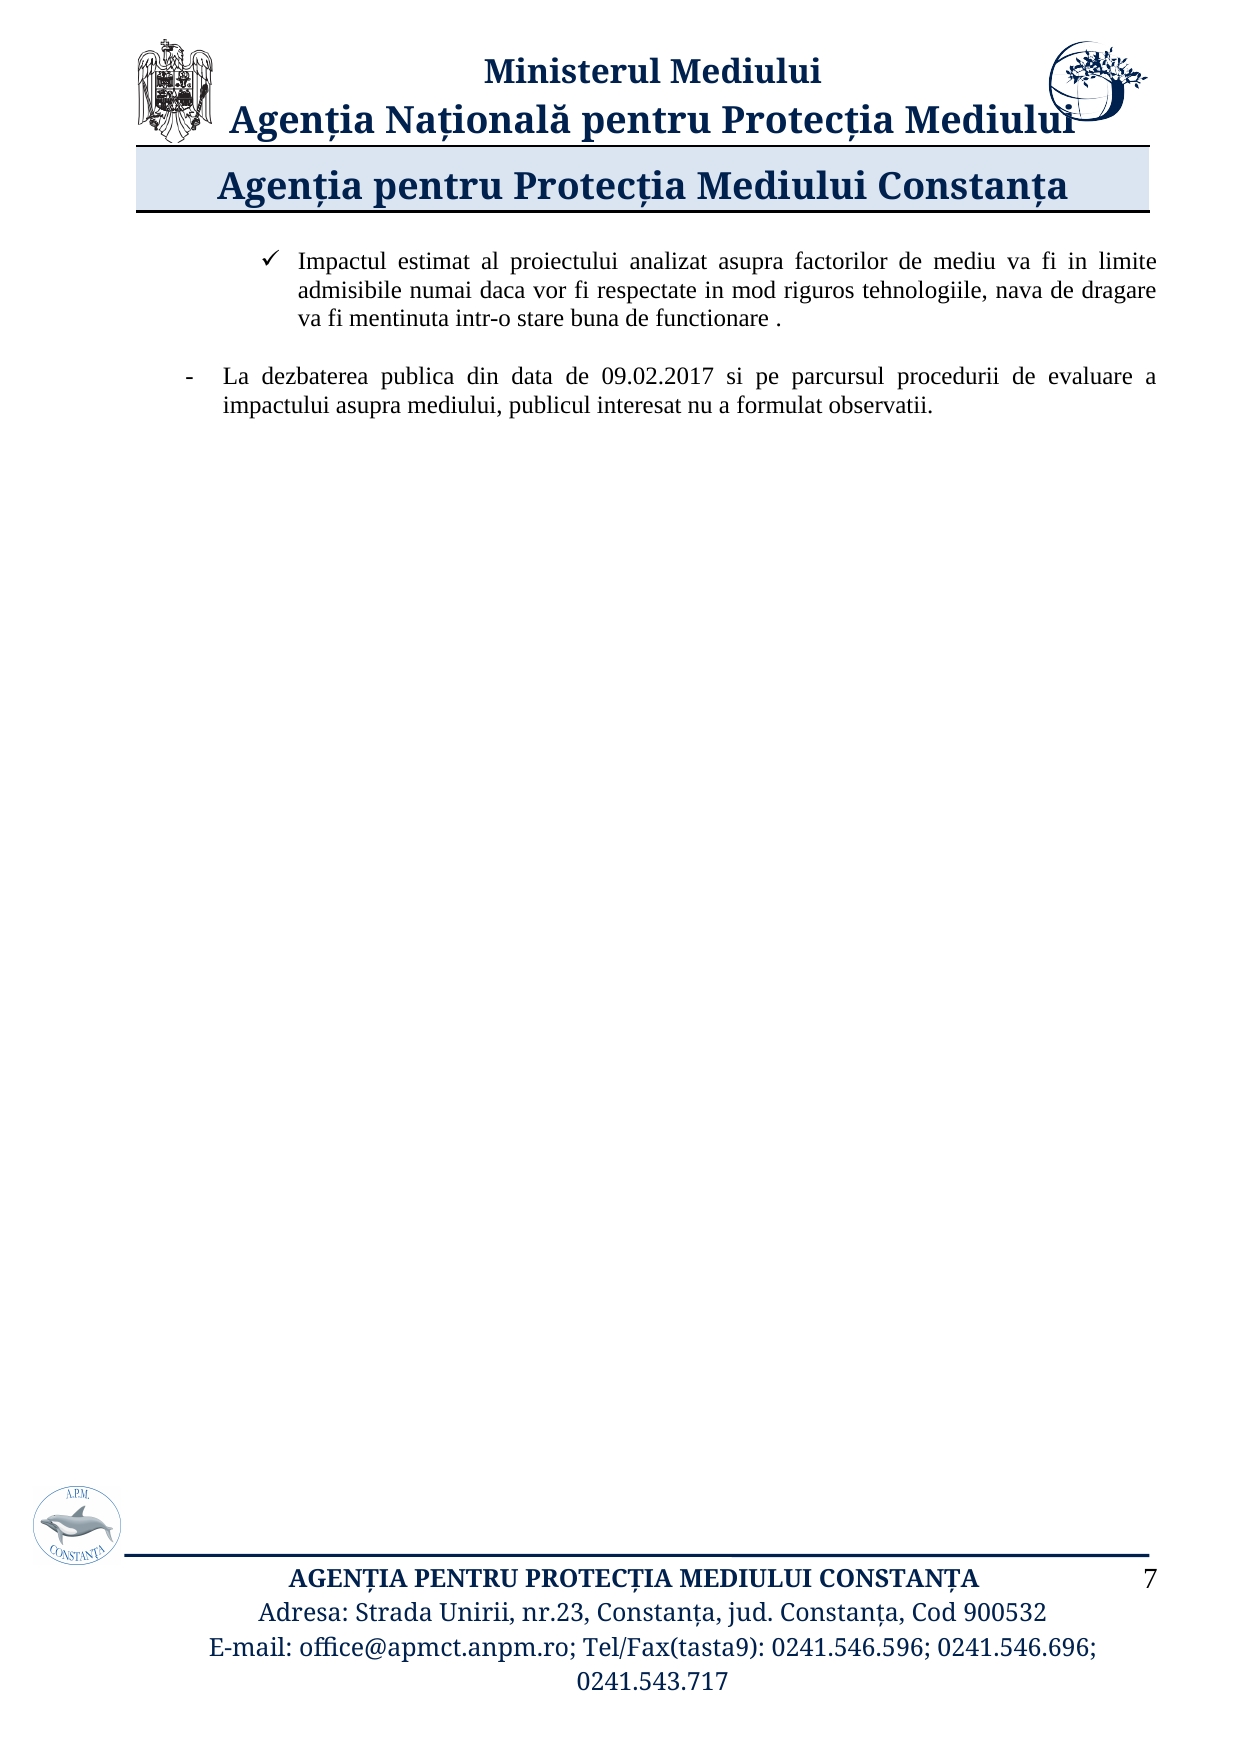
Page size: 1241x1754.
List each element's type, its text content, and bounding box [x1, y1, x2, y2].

list La dezbaterea publica din data de 09.02.2017 si pe parcursul procedurii de evaluare a impactului asupra mediului, publicul interesat nu a formulat observatii. [185, 361, 1157, 418]
picture [33, 1486, 121, 1565]
list Impactul estimat al proiectului analizat asupra factorilor de mediu va fi in limite admisibile numai daca vor fi respectate in mod riguros tehnologiile, nava de dragare va fi mentinuta intr-o stare buna de functionare . [260, 246, 1157, 332]
